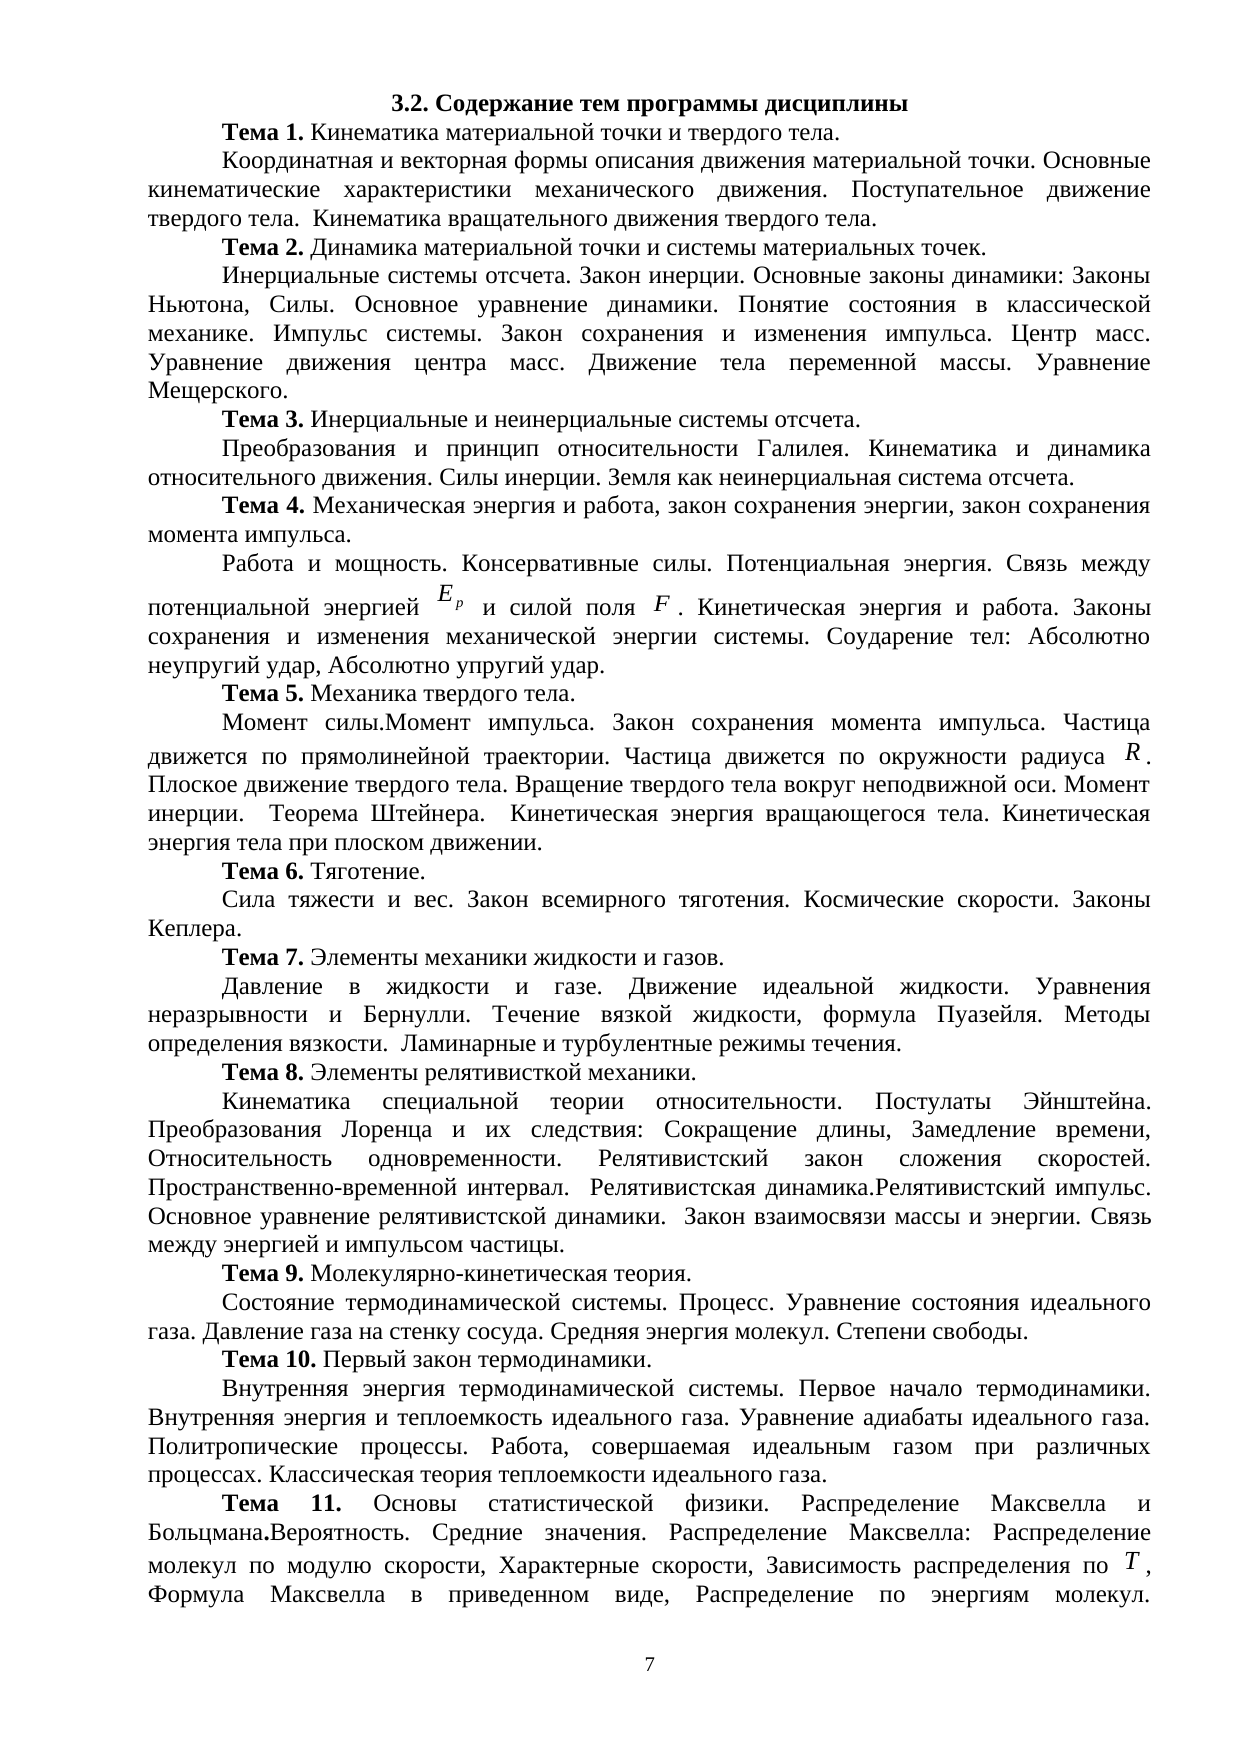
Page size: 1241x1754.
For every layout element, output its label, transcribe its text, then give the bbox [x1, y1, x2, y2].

list Преобразования и принцип относительности Галилея. Кинематика и динамика относительного движения. Силы инерции. Земля как неинерциальная система отсчета. [148, 433, 1152, 490]
list Внутренняя энергия термодинамической системы. Первое начало термодинамики. Внутренняя энергия и теплоемкость идеального газа. Уравнение адиабаты идеального газа. Политропические процессы. Работа, совершаемая идеальным газом при различных процессах. Классическая теория теплоемкости идеального газа. [148, 1373, 1152, 1488]
list Давление в жидкости и газе. Движение идеальной жидкости. Уравнения неразрывности и Бернулли. Течение вязкой жидкости, формула Пуазейля. Методы определения вязкости. Ламинарные и турбулентные режимы течения. [148, 971, 1152, 1057]
list Тема 10. Первый закон термодинамики. [148, 1344, 1152, 1373]
list Координатная и векторная формы описания движения материальной точки. Основные кинематические характеристики механического движения. Поступательное движение твердого тела. Кинематика вращательного движения твердого тела. [148, 145, 1152, 232]
list Тема 5. Механика твердого тела. [148, 678, 1152, 707]
list Сила тяжести и вес. Закон всемирного тяготения. Космические скорости. Законы Кеплера. [148, 884, 1152, 942]
list Тема 8. Элементы релятивисткой механики. [148, 1057, 1152, 1086]
list 3.2. Содержание тем программы дисциплины [148, 88, 1152, 117]
list Работа и мощность. Консервативные силы. Потенциальная энергия. Связь между потенциальной энергией и силой поля . Кинетическая энергия и работа. Законы сохранения и изменения механической энергии системы. Соударение тел: Абсолютно неупругий удар, Абсолютно упругий удар. [148, 548, 1152, 678]
list Тема 3. Инерциальные и неинерциальные системы отсчета. [148, 404, 1152, 433]
list Тема 6. Тяготение. [148, 856, 1152, 884]
list Состояние термодинамической системы. Процесс. Уравнение состояния идеального газа. Давление газа на стенку сосуда. Средняя энергия молекул. Степени свободы. [148, 1287, 1152, 1344]
list Момент силы.Момент импульса. Закон сохранения момента импульса. Частица движется по прямолинейной траектории. Частица движется по окружности радиуса . Плоское движение твердого тела. Вращение твердого тела вокруг неподвижной оси. Момент инерции. Теорема Штейнера. Кинетическая энергия вращающегося тела. Кинетическая энергия тела при плоском движении. [148, 707, 1152, 856]
list Тема 9. Молекулярно-кинетическая теория. [148, 1258, 1152, 1287]
list Тема 1. Кинематика материальной точки и твердого тела. [148, 117, 1152, 145]
list Тема 7. Элементы механики жидкости и газов. [148, 942, 1152, 971]
list Кинематика специальной теории относительности. Постулаты Эйнштейна. Преобразования Лоренца и их следствия: Сокращение длины, Замедление времени, Относительность одновременности. Релятивистский закон сложения скоростей. Пространственно-временной интервал. Релятивистская динамика.Релятивистский импульс. Основное уравнение релятивистской динамики. Закон взаимосвязи массы и энергии. Связь между энергией и импульсом частицы. [148, 1086, 1152, 1258]
list Тема 2. Динамика материальной точки и системы материальных точек. [148, 232, 1152, 260]
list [148, 1488, 1152, 1608]
list Тема 4. Механическая энергия и работа, закон сохранения энергии, закон сохранения момента импульса. [148, 490, 1152, 548]
list Инерциальные системы отсчета. Закон инерции. Основные законы динамики: Законы Ньютона, Силы. Основное уравнение динамики. Понятие состояния в классической механике. Импульс системы. Закон сохранения и изменения импульса. Центр масс. Уравнение движения центра масс. Движение тела переменной массы. Уравнение Мещерского. [148, 260, 1152, 404]
